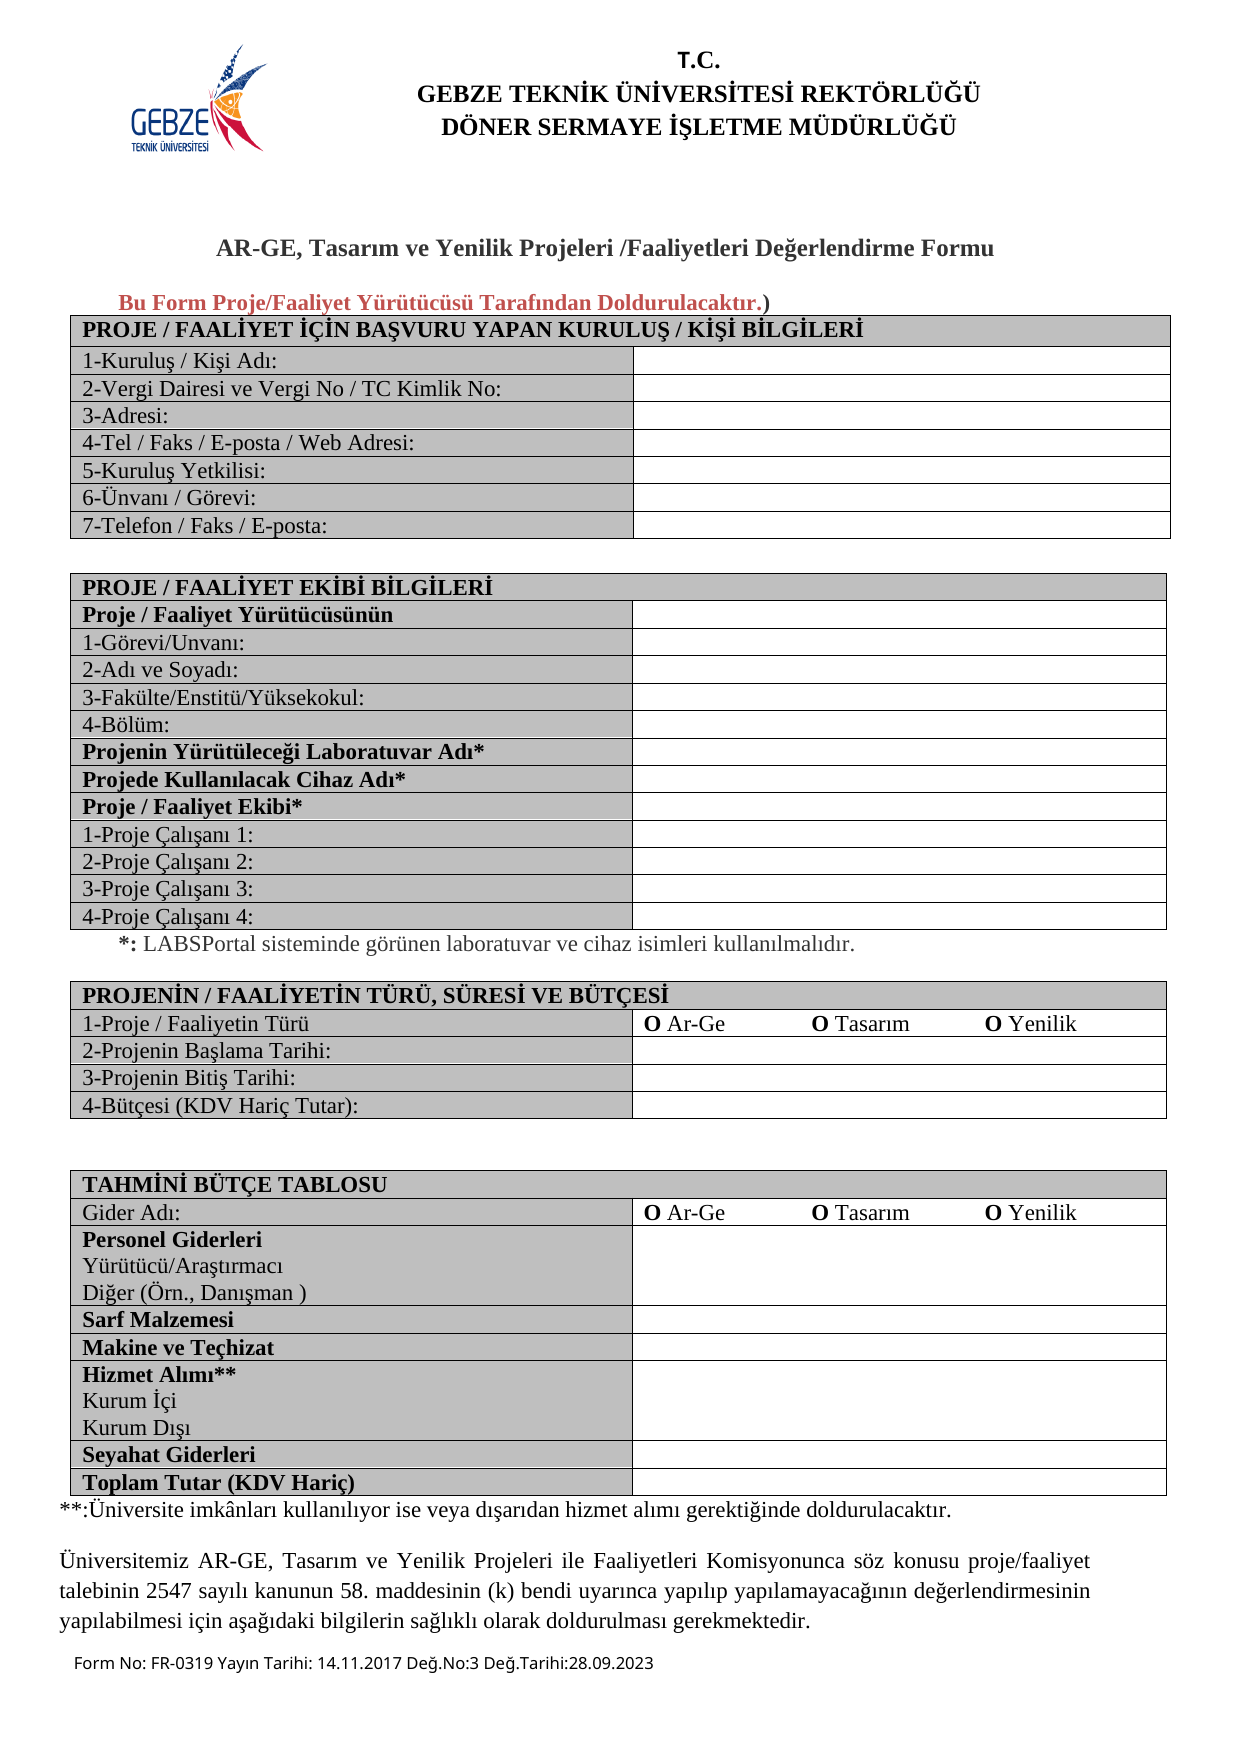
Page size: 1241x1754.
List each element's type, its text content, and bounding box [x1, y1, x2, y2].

table_cell [633, 1306, 1166, 1333]
table_cell [634, 402, 1170, 428]
table_cell 5-Kuruluş Yetkilisi: [71, 457, 633, 483]
table_header TAHMİNİ BÜTÇE TABLOSU [71, 1171, 1166, 1198]
table_cell 3-Projenin Bitiş Tarihi: [71, 1065, 632, 1091]
table_cell [634, 457, 1170, 483]
table_cell [633, 1092, 1166, 1118]
table_cell Seyahat Giderleri [71, 1441, 632, 1467]
text Üniversitemiz AR-GE, Tasarım ve Yenilik Projeleri ile Faaliyetleri Komisyonunca söz konusu proje/faaliyet talebinin 2547 sayılı kanunun 58. maddesinin (k) bendi uyarınca yapılıp yapılamayacağının değerlendirmesinin yapılabilmesi için aşağıdaki bilgilerin sağlıklı olarak doldurulması gerekmektedir. [59, 1547, 1092, 1634]
table_cell [633, 1469, 1166, 1495]
table_cell 4-Tel / Faks / E-posta / Web Adresi: [71, 430, 633, 456]
table_cell O Ar-Ge O Tasarım O Yenilik [633, 1010, 1166, 1036]
table_cell 3-Proje Çalışanı 3: [71, 875, 632, 902]
text Bu Form Proje/Faaliyet Yürütücüsü Tarafından Doldurulacaktır.) [118, 289, 1092, 315]
table_cell O Ar-Ge O Tasarım O Yenilik [633, 1199, 1166, 1225]
table_cell 4-Bütçesi (KDV Hariç Tutar): [71, 1092, 632, 1118]
table_cell [633, 1361, 1166, 1440]
table_cell 1-Kuruluş / Kişi Adı: [71, 347, 633, 374]
table_cell [633, 739, 1166, 765]
table_cell [633, 875, 1166, 902]
table_cell 1-Proje Çalışanı 1: [71, 821, 632, 847]
table_cell [634, 375, 1170, 401]
table_cell [633, 629, 1166, 655]
table_cell 7-Telefon / Faks / E-posta: [71, 512, 633, 538]
table_cell Personel Giderleri Yürütücü/Araştırmacı Diğer (Örn., Danışman ) [71, 1226, 632, 1305]
table_cell 2-Vergi Dairesi ve Vergi No / TC Kimlik No: [71, 375, 633, 401]
table_cell Gider Adı: [71, 1199, 632, 1225]
table_cell [633, 766, 1166, 792]
table_cell Projede Kullanılacak Cihaz Adı* [71, 766, 632, 792]
table_header PROJENİN / FAALİYETİN TÜRÜ, SÜRESİ VE BÜTÇESİ [71, 982, 1166, 1009]
table_cell [633, 711, 1166, 737]
table_cell [634, 484, 1170, 511]
table_cell 4-Proje Çalışanı 4: [71, 903, 632, 929]
table_cell [634, 347, 1170, 374]
table_cell [633, 821, 1166, 847]
table_cell 1-Görevi/Unvanı: [71, 629, 632, 655]
table_cell 3-Fakülte/Enstitü/Yüksekokul: [71, 684, 632, 710]
table_cell [633, 1441, 1166, 1467]
table_cell Projenin Yürütüleceği Laboratuvar Adı* [71, 739, 632, 765]
table_header PROJE / FAALİYET İÇİN BAŞVURU YAPAN KURULUŞ / KİŞİ BİLGİLERİ [71, 316, 1170, 346]
text AR-GE, Tasarım ve Yenilik Projeleri /Faaliyetleri Değerlendirme Formu [118, 233, 1092, 262]
table_cell Toplam Tutar (KDV Hariç) [71, 1469, 632, 1495]
table_cell Proje / Faaliyet Yürütücüsünün [71, 601, 632, 628]
table_header PROJE / FAALİYET EKİBİ BİLGİLERİ [71, 574, 1166, 600]
table_cell Sarf Malzemesi [71, 1306, 632, 1333]
table_cell [633, 601, 1166, 628]
table_cell 2-Projenin Başlama Tarihi: [71, 1037, 632, 1063]
table_cell [633, 848, 1166, 874]
table_cell 3-Adresi: [71, 402, 633, 428]
table_cell 1-Proje / Faaliyetin Türü [71, 1010, 632, 1036]
text *: LABSPortal sisteminde görünen laboratuvar ve cihaz isimleri kullanılmalıdır. [118, 930, 1092, 957]
table_cell [633, 1037, 1166, 1063]
table_cell 2-Proje Çalışanı 2: [71, 848, 632, 874]
table_cell 4-Bölüm: [71, 711, 632, 737]
table_cell Proje / Faaliyet Ekibi* [71, 793, 632, 819]
table_cell [633, 793, 1166, 819]
table_cell [633, 1334, 1166, 1360]
table_cell Hizmet Alımı** Kurum İçi Kurum Dışı [71, 1361, 632, 1440]
table_cell 2-Adı ve Soyadı: [71, 656, 632, 683]
table_cell [634, 430, 1170, 456]
table_cell [633, 1226, 1166, 1305]
table_cell 6-Ünvanı / Görevi: [71, 484, 633, 511]
table_cell Makine ve Teçhizat [71, 1334, 632, 1360]
table_cell [633, 1065, 1166, 1091]
picture [115, 35, 286, 157]
table_cell [634, 512, 1170, 538]
table_cell [633, 656, 1166, 683]
table_cell [633, 684, 1166, 710]
text **:Üniversite imkânları kullanılıyor ise veya dışarıdan hizmet alımı gerektiğinde doldurulacaktır. [59, 1496, 1092, 1522]
table_cell [633, 903, 1166, 929]
